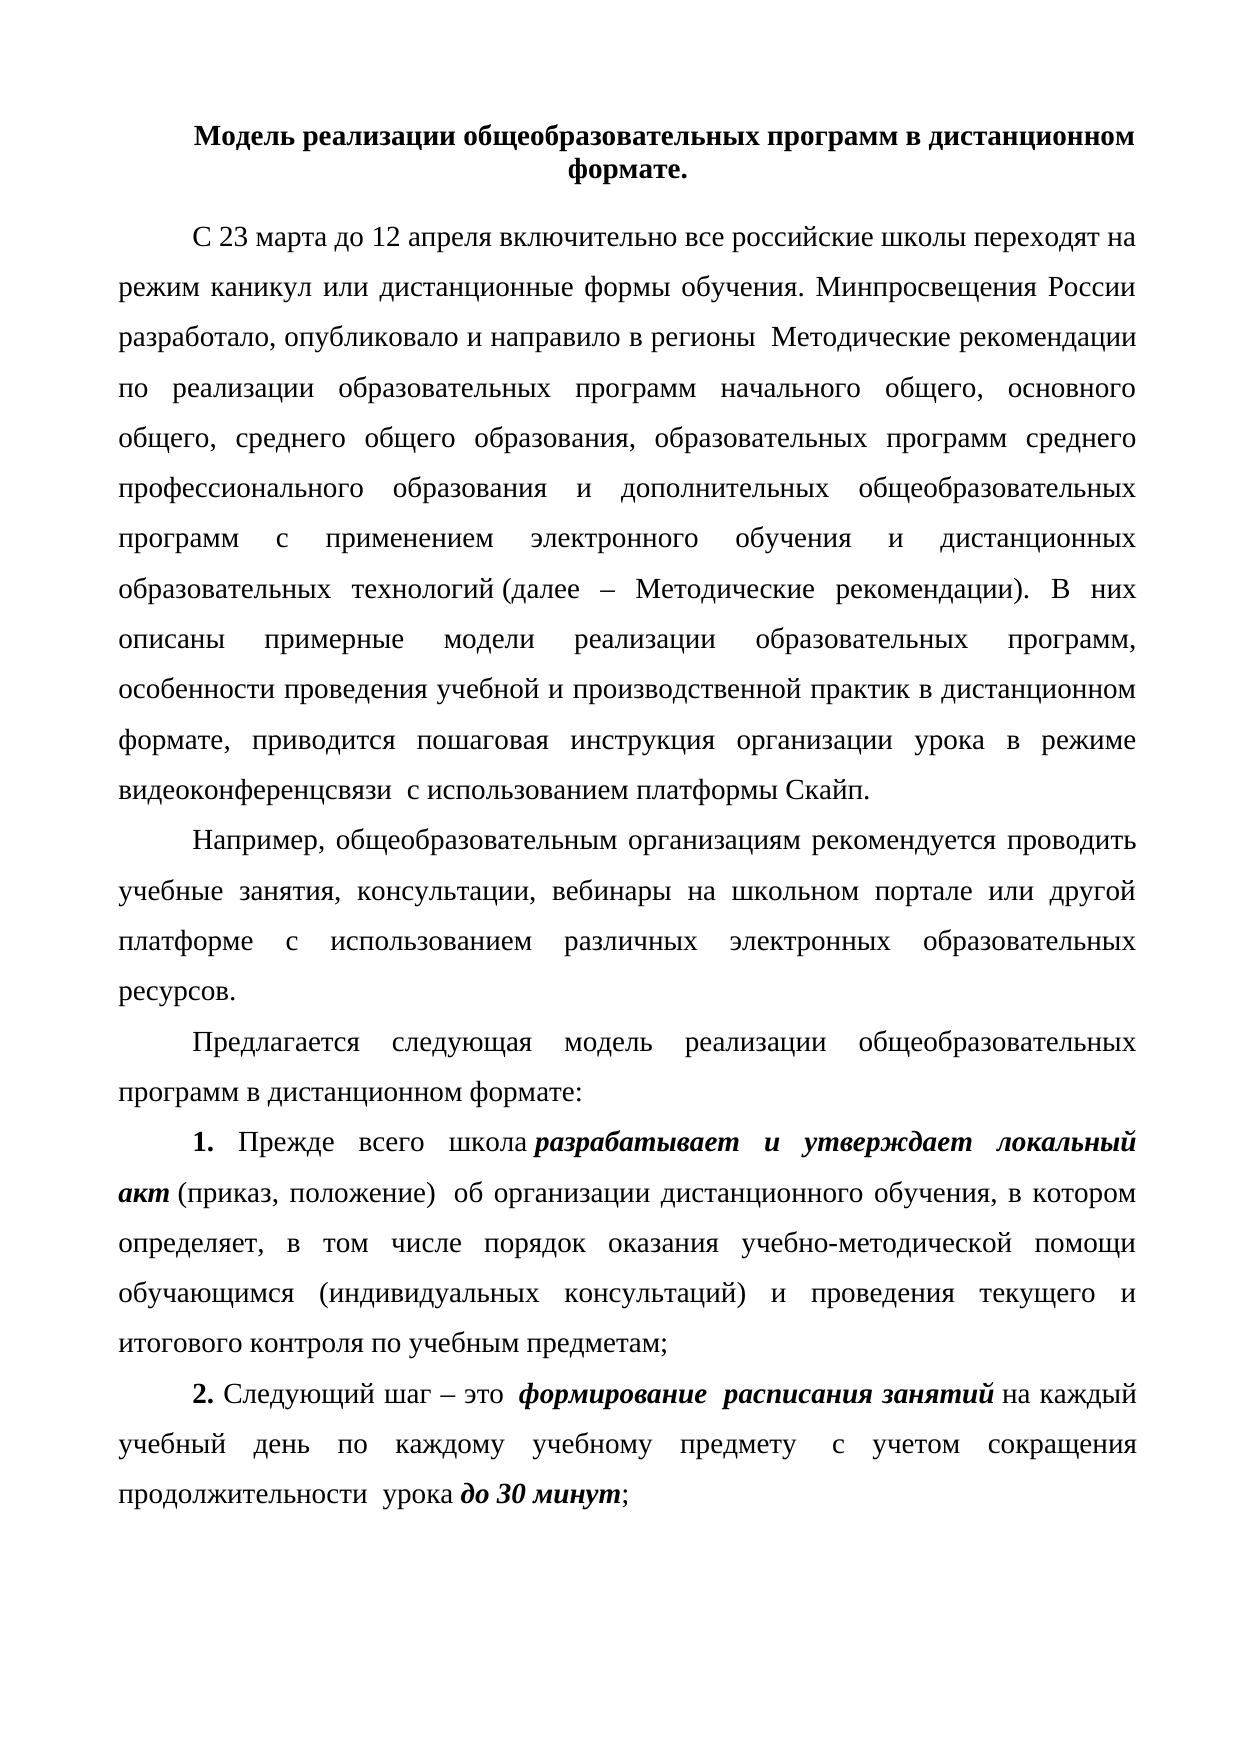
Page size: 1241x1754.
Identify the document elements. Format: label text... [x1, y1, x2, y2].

text С 23 марта до 12 апреля включительно все российские школы переходят на режим каникул или дистанционные формы обучения. Минпросвещения России разработало, опубликовало и направило в регионы Методические рекомендации по реализации образовательных программ начального общего, основного общего, среднего общего образования, образовательных программ среднего профессионального образования и дополнительных общеобразовательных программ с применением электронного обучения и дистанционных образовательных технологий (далее – Методические рекомендации). В них описаны примерные модели реализации образовательных программ, особенности проведения учебной и производственной практик в дистанционном формате, приводится пошаговая инструкция организации урока в режиме видеоконференцсвязи с использованием платформы Скайп. [118, 219, 1137, 806]
text Модель реализации общеобразовательных программ в дистанционном формате. [118, 118, 1137, 185]
text 1. Прежде всего школа разрабатывает и утверждает локальный акт (приказ, положение) об организации дистанционного обучения, в котором определяет, в том числе порядок оказания учебно-методической помощи обучающимся (индивидуальных консультаций) и проведения текущего и итогового контроля по учебным предметам; [118, 1124, 1137, 1359]
text 2. Следующий шаг – это формирование расписания занятий на каждый учебный день по каждому учебному предмету с учетом сокращения продолжительности урока до 30 минут; [118, 1376, 1137, 1510]
text Предлагается следующая модель реализации общеобразовательных программ в дистанционном формате: [118, 1024, 1137, 1108]
text Например, общеобразовательным организациям рекомендуется проводить учебные занятия, консультации, вебинары на школьном портале или другой платформе с использованием различных электронных образовательных ресурсов. [118, 822, 1137, 1007]
